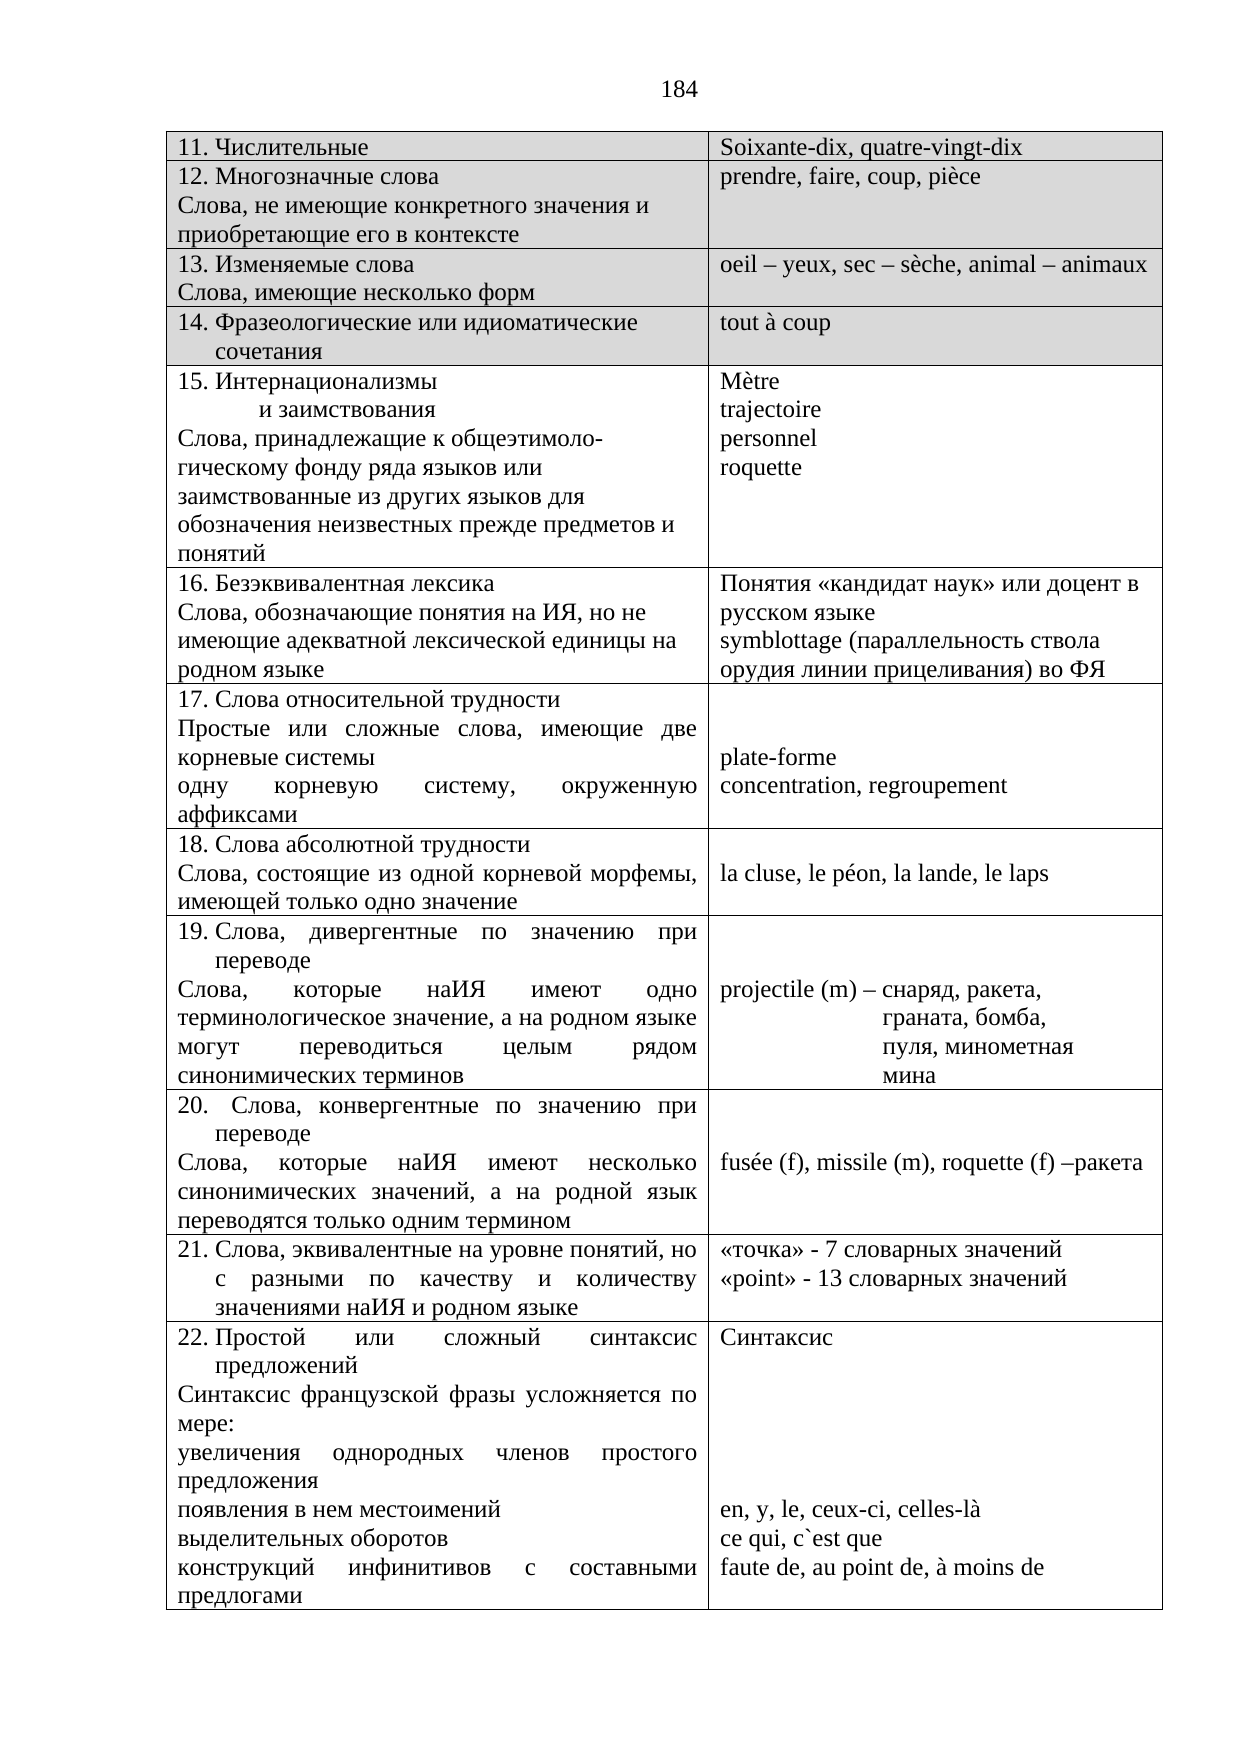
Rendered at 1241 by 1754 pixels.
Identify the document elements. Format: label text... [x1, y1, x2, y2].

table_cell Интернационализмы и заимствования Слова, принадлежащие к общеэтимоло-гическому фонду ряда языков или заимствованные из других языков для обозначения неизвестных прежде предметов и понятий [167, 366, 708, 567]
table_cell la cluse, le péon, la lande, le laps [709, 829, 1162, 915]
table_cell Фразеологические или идиоматические сочетания [167, 307, 708, 365]
table_cell Слова, эквивалентные на уровне понятий, но с разными по качеству и количеству значениями наИЯ и родном языке [167, 1235, 708, 1321]
table_cell Слова, дивергентные по значению при переводе Слова, которые наИЯ имеют одно терминологическое значение, а на родном языке могут переводиться целым рядом синонимических терминов [167, 916, 708, 1089]
table_cell prendre, faire, coup, pièce [709, 161, 1162, 248]
table_cell Числительные [167, 132, 708, 160]
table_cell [709, 1322, 1162, 1609]
table_cell Многозначные слова Слова, не имеющие конкретного значения и приобретающие его в контексте [167, 161, 708, 248]
table_cell plate-forme concentration, regroupement [709, 684, 1162, 828]
table_cell Безэквивалентная лексика Слова, обозначающие понятия на ИЯ, но не имеющие адекватной лексической единицы на родном языке [167, 568, 708, 683]
table_cell fusée (f), missile (m), roquette (f) –ракета [709, 1090, 1162, 1233]
table_cell Изменяемые слова Слова, имеющие несколько форм [167, 249, 708, 306]
table_cell oeil – yeux, sec – sèche, animal – animaux [709, 249, 1162, 306]
table_cell projectile (m) – снаряд, ракета, граната, бомба, пуля, минометная мина [709, 916, 1162, 1089]
table_cell Soixante-dix, quatre-vingt-dix [709, 132, 1162, 160]
table_cell tout à coup [709, 307, 1162, 365]
table_cell Слова абсолютной трудности Слова, состоящие из одной корневой морфемы, имеющей только одно значение [167, 829, 708, 915]
table_cell Слова относительной трудности Простые или сложные слова, имеющие две корневые системы одну корневую систему, окруженную аффиксами [167, 684, 708, 828]
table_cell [167, 1322, 708, 1609]
table_cell «точка» - 7 словарных значений «point» - 13 словарных значений [709, 1235, 1162, 1321]
table_cell Понятия «кандидат наук» или доцент в русском языке symblottage (параллельность ствола орудия линии прицеливания) во ФЯ [709, 568, 1162, 683]
table_cell Mètre trajectoire personnel roquette [709, 366, 1162, 567]
table_cell Слова, конвергентные по значению при переводе Слова, которые наИЯ имеют несколько синонимических значений, а на родной язык переводятся только одним термином [167, 1090, 708, 1233]
